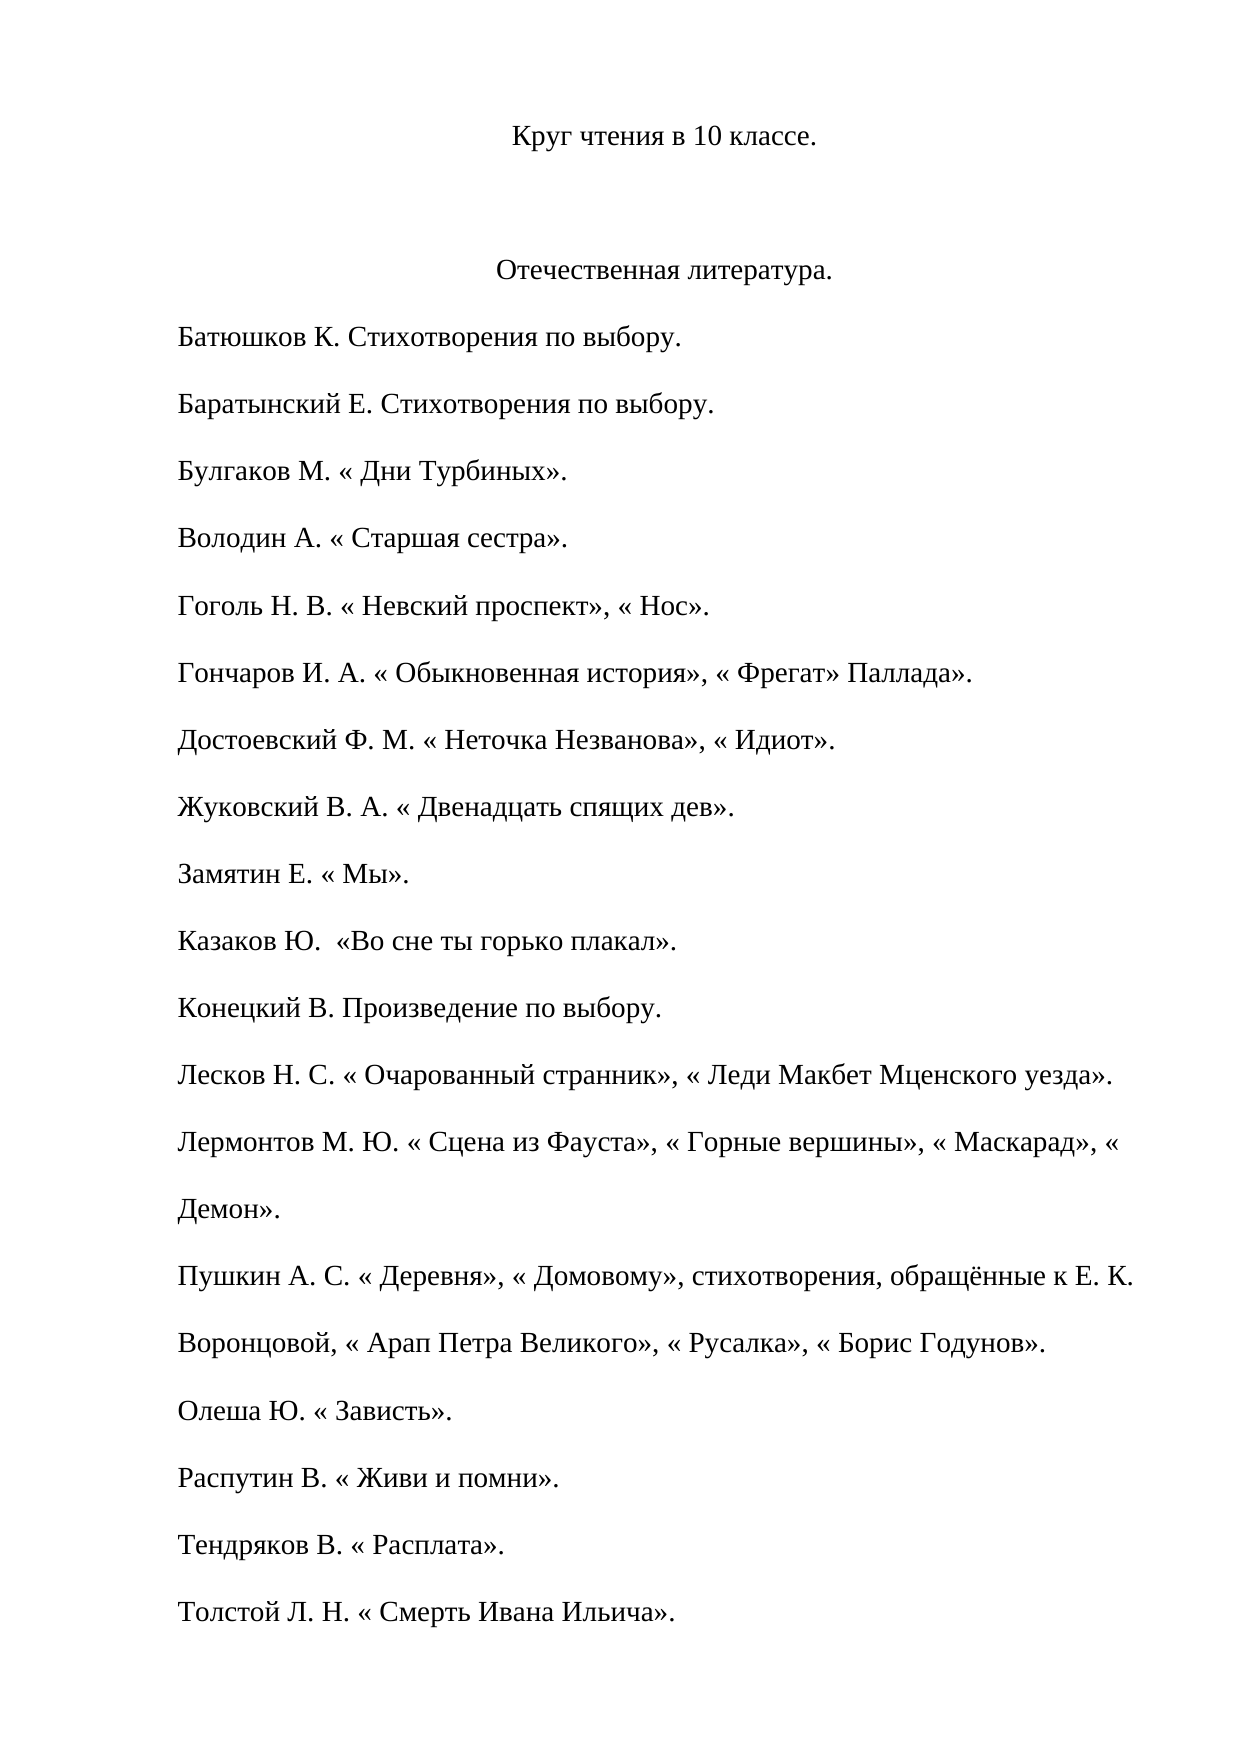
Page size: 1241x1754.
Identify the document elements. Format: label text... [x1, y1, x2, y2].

text Гоголь Н. В. « Невский проспект», « Нос». [177, 588, 1152, 621]
text Конецкий В. Произведение по выбору. [177, 990, 1152, 1024]
text Казаков Ю. «Во сне ты горько плакал». [177, 923, 1152, 957]
text Замятин Е. « Мы». [177, 856, 1152, 889]
text Пушкин А. С. « Деревня», « Домовому», стихотворения, обращённые к Е. К. Воронцовой, « Арап Петра Великого», « Русалка», « Борис Годунов». [177, 1258, 1152, 1359]
text Лесков Н. С. « Очарованный странник», « Леди Макбет Мценского уезда». [177, 1057, 1152, 1091]
text Жуковский В. А. « Двенадцать спящих дев». [177, 789, 1152, 822]
text Отечественная литература. [177, 252, 1152, 286]
text Распутин В. « Живи и помни». [177, 1460, 1152, 1493]
text Круг чтения в 10 классе. [177, 118, 1152, 152]
text Баратынский Е. Стихотворения по выбору. [177, 386, 1152, 420]
text Достоевский Ф. М. « Неточка Незванова», « Идиот». [177, 722, 1152, 755]
text Володин А. « Старшая сестра». [177, 521, 1152, 554]
text Тендряков В. « Расплата». [177, 1527, 1152, 1560]
text Толстой Л. Н. « Смерть Ивана Ильича». [177, 1594, 1152, 1627]
text Гончаров И. А. « Обыкновенная история», « Фрегат» Паллада». [177, 655, 1152, 688]
text Лермонтов М. Ю. « Сцена из Фауста», « Горные вершины», « Маскарад», « Демон». [177, 1124, 1152, 1225]
text Батюшков К. Стихотворения по выбору. [177, 319, 1152, 353]
text Олеша Ю. « Зависть». [177, 1393, 1152, 1426]
text Булгаков М. « Дни Турбиных». [177, 453, 1152, 487]
